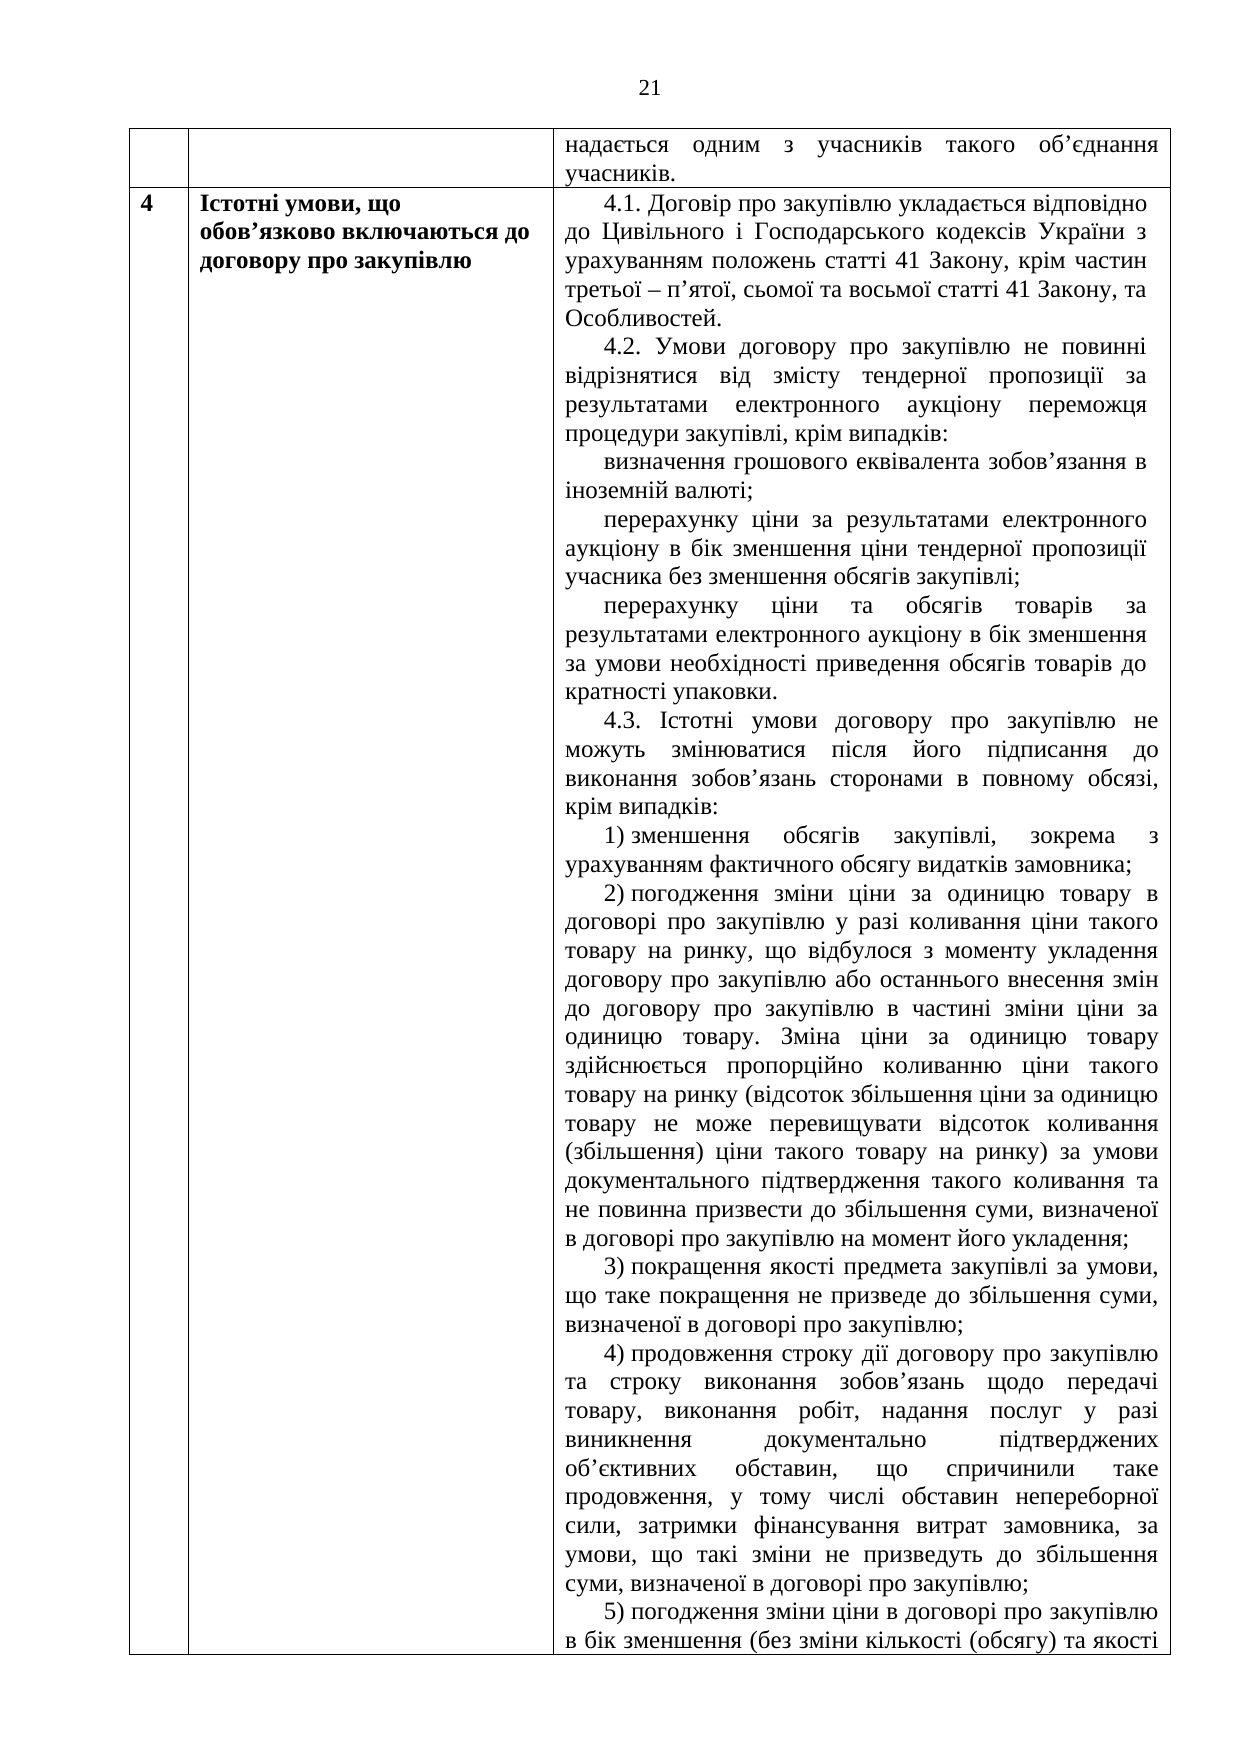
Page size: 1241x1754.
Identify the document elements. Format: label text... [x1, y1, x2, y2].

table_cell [189, 129, 553, 187]
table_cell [189, 188, 553, 1654]
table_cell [554, 188, 1170, 1654]
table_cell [554, 129, 1170, 187]
table_cell 4 [130, 188, 188, 1654]
table_cell 3 [130, 129, 188, 187]
